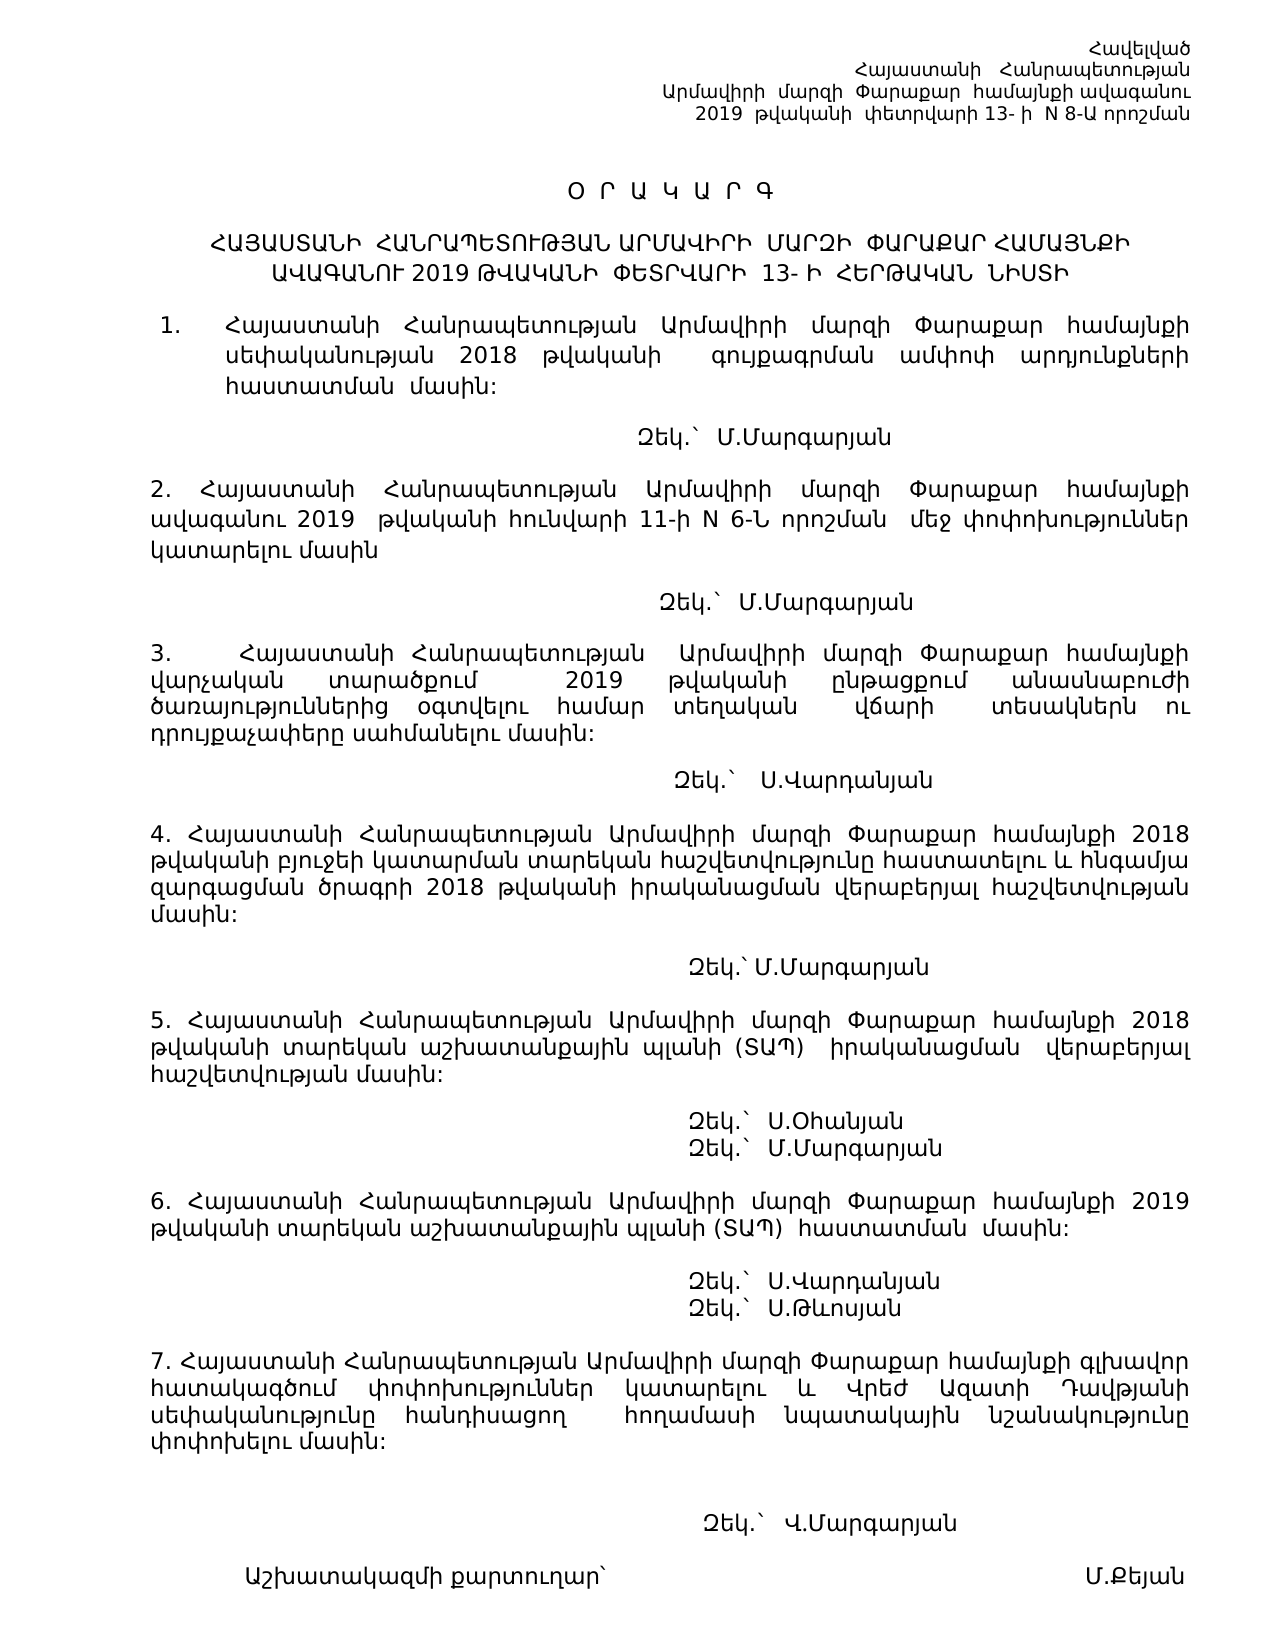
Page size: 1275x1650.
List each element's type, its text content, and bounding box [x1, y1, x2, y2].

text Հավելված [112, 37, 1191, 59]
text Զեկ.` Ս.Վարդանյան [150, 768, 1191, 794]
text Զեկ.` Մ.Մարգարյան [150, 424, 1191, 451]
list Հայաստանի Հանրապետության Արմավիրի մարզի Փարաքար համայնքի սեփականության 2018 թվականի գույքագրման ամփոփ արդյունքների հաստատման մասին: [159, 312, 1191, 400]
text Արմավիրի մարզի Փարաքար համայնքի ավագանու [112, 81, 1191, 103]
text 2. Հայաստանի Հանրապետության Արմավիրի մարզի Փարաքար համայնքի ավագանու 2019 թվականի հունվարի 11-ի N 6-Ն որոշման մեջ փոփոխություններ կատարելու մասին [150, 476, 1191, 564]
text 6. Հայաստանի Հանրապետության Արմավիրի մարզի Փարաքար համայնքի 2019 թվականի տարեկան աշխատանքային պլանի (ՏԱՊ) հաստատման մասին: [150, 1188, 1191, 1242]
text Զեկ.` Մ.Մարգարյան [150, 1135, 1191, 1162]
text Զեկ.՝ Մ.Մարգարյան [150, 954, 1191, 981]
text Զեկ.` Ս.Օհանյան [150, 1108, 1191, 1135]
text Զեկ.` Մ.Մարգարյան [150, 589, 1191, 615]
text Զեկ.` Վ.Մարգարյան [150, 1507, 1191, 1538]
text 3. Հայաստանի Հանրապետության Արմավիրի մարզի Փարաքար համայնքի վարչական տարածքում 2019 թվականի ընթացքում անասնաբուժի ծառայություններից օգտվելու համար տեղական վճարի տեսակներն ու դրույքաչափերը սահմանելու մասին: [150, 640, 1191, 747]
text 4. Հայաստանի Հանրապետության Արմավիրի մարզի Փարաքար համայնքի 2018 թվականի բյուջեի կատարման տարեկան հաշվետվությունը հաստատելու և հնգամյա զարգացման ծրագրի 2018 թվականի իրականացման վերաբերյալ հաշվետվության մասին: [150, 821, 1191, 928]
text 2019 թվականի փետրվարի 13- ի N 8-Ա որոշման [112, 103, 1191, 125]
text Զեկ.` Ս.Թևոսյան [150, 1295, 1191, 1322]
text Օ Ր Ա Կ Ա Ր Գ [150, 178, 1191, 205]
text Զեկ.` Ս.Վարդանյան [150, 1268, 1191, 1295]
text Հայաստանի Հանրապետության [112, 59, 1191, 81]
text 5. Հայաստանի Հանրապետության Արմավիրի մարզի Փարաքար համայնքի 2018 թվականի տարեկան աշխատանքային պլանի (ՏԱՊ) իրականացման վերաբերյալ հաշվետվության մասին: [150, 1008, 1191, 1088]
text ՀԱՅԱՍՏԱՆԻ ՀԱՆՐԱՊԵՏՈՒԹՅԱՆ ԱՐՄԱՎԻՐԻ ՄԱՐԶԻ ՓԱՐԱՔԱՐ ՀԱՄԱՅՆՔԻ ԱՎԱԳԱՆՈՒ 2019 ԹՎԱԿԱՆԻ ՓԵՏՐՎԱՐԻ 13- Ի ՀԵՐԹԱԿԱՆ ՆԻՍՏԻ [150, 230, 1191, 287]
text Աշխատակազմի քարտուղար՝ Մ.Քեյան [150, 1563, 1191, 1590]
text 7. Հայաստանի Հանրապետության Արմավիրի մարզի Փարաքար համայնքի գլխավոր հատակագծում փոփոխություններ կատարելու և Վրեժ Ազատի Դավթյանի սեփականությունը հանդիսացող հողամասի նպատակային նշանակությունը փոփոխելու մասին: [150, 1348, 1191, 1455]
